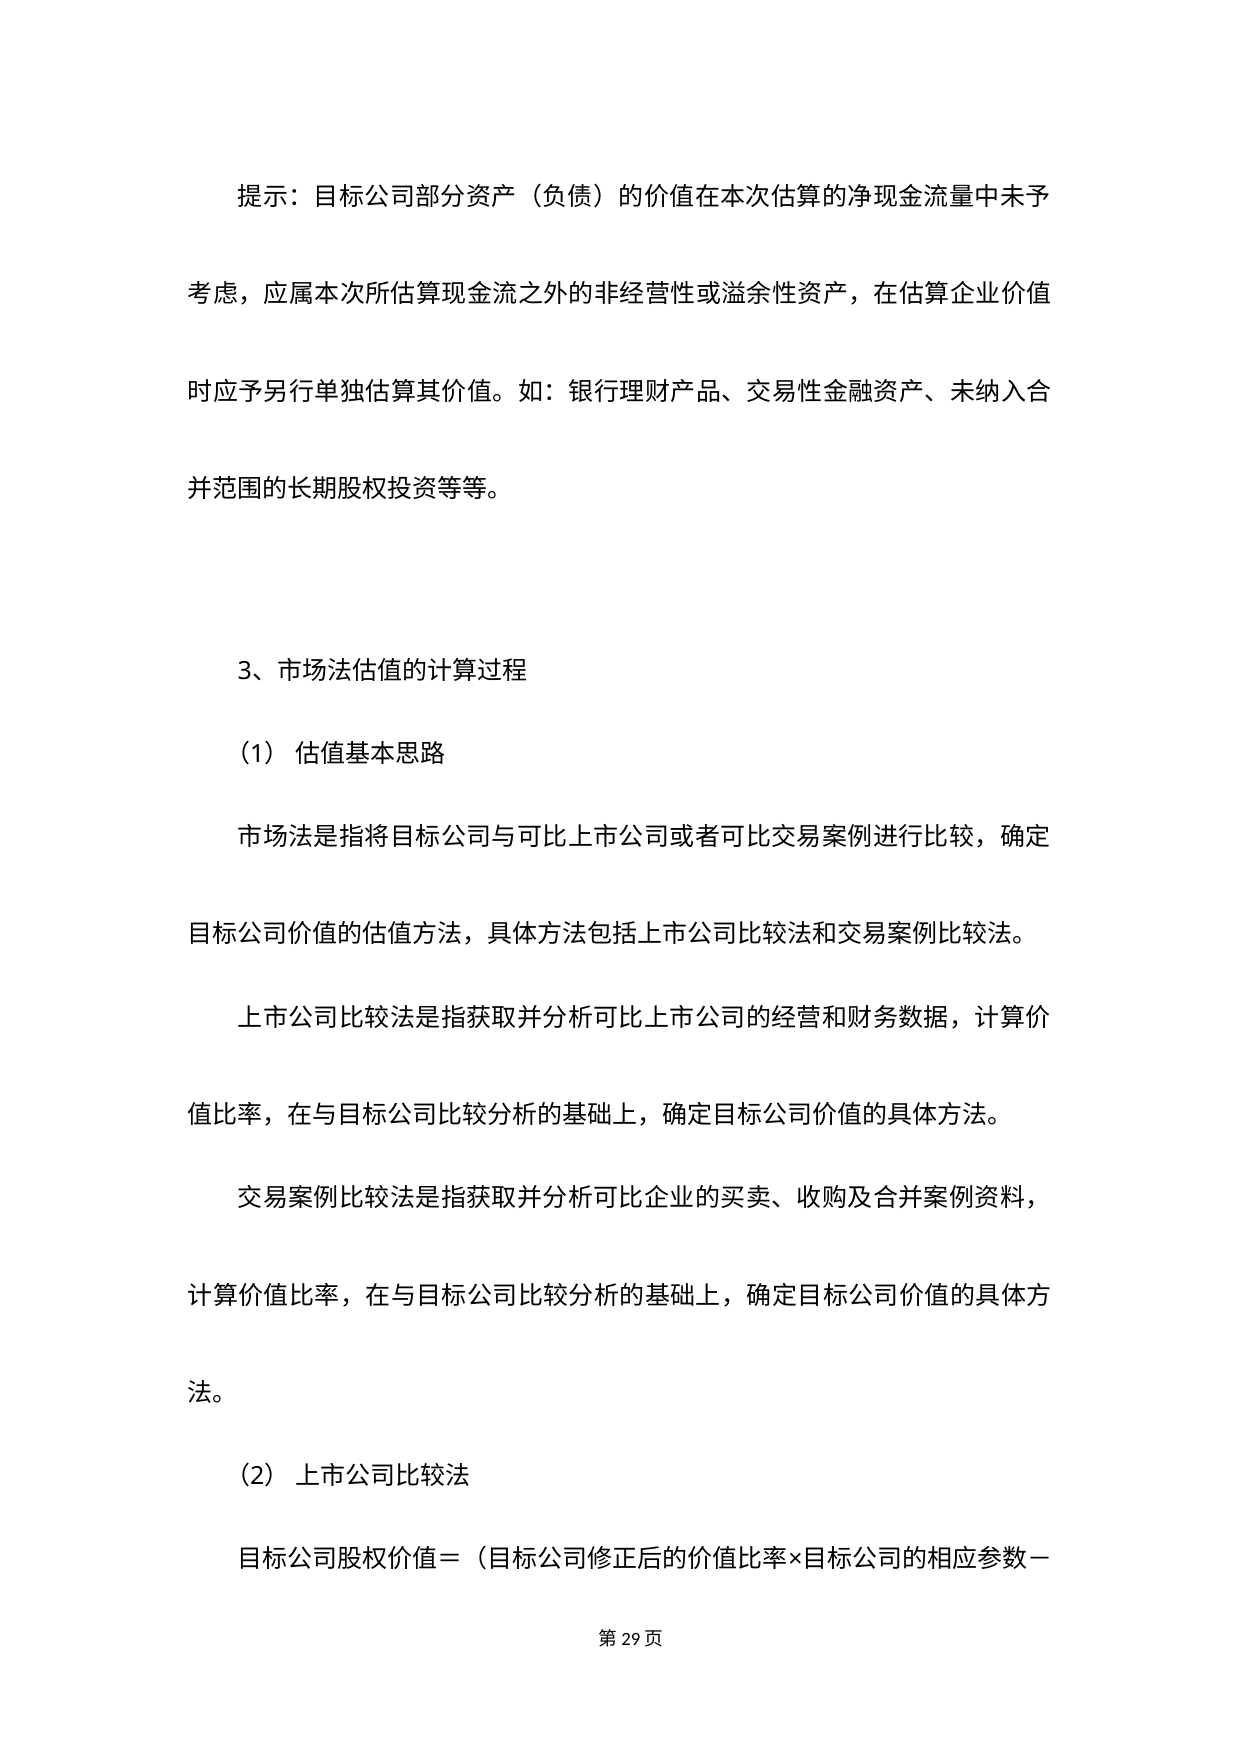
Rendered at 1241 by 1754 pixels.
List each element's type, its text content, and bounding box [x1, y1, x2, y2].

text 交易案例比较法是指获取并分析可比企业的买卖、收购及合并案例资料，计算价值比率，在与目标公司比较分析的基础上，确定目标公司价值的具体方法。 [187, 1163, 1053, 1423]
text 上市公司比较法是指获取并分析可比上市公司的经营和财务数据，计算价值比率，在与目标公司比较分析的基础上，确定目标公司价值的具体方法。 [187, 983, 1053, 1145]
list 市场法估值的计算过程 [187, 636, 1053, 701]
list 上市公司比较法 [187, 1441, 1053, 1506]
text 市场法是指将目标公司与可比上市公司或者可比交易案例进行比较，确定目标公司价值的估值方法，具体方法包括上市公司比较法和交易案例比较法。 [187, 802, 1053, 964]
list 提示：目标公司部分资产（负债）的价值在本次估算的净现金流量中未予考虑，应属本次所估算现金流之外的非经营性或溢余性资产，在估算企业价值时应予另行单独估算其价值。如：银行理财产品、交易性金融资产、未纳入合并范围的长期股权投资等等。 [187, 162, 1053, 519]
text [187, 1524, 1053, 1589]
list 估值基本思路 [187, 719, 1053, 784]
